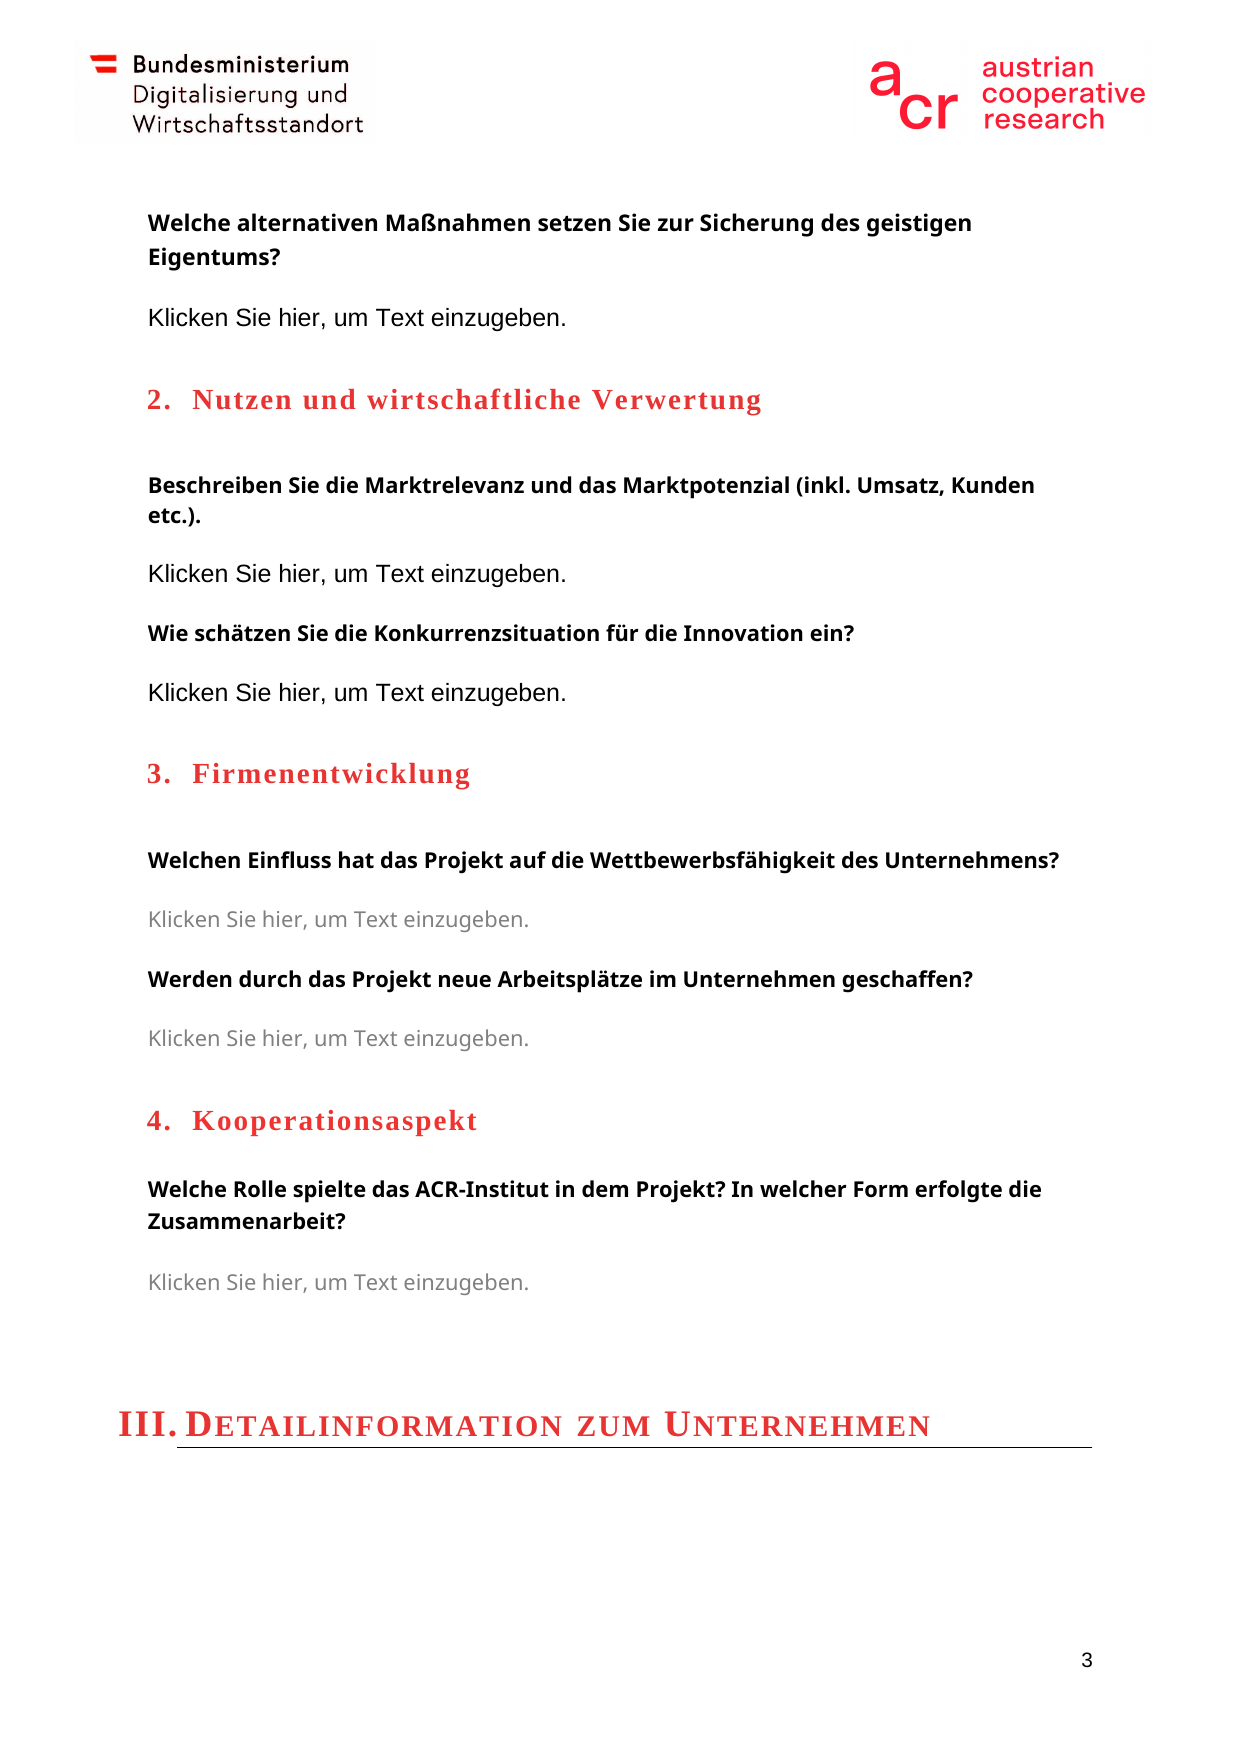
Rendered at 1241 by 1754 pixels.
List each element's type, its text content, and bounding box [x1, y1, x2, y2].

text Werden durch das Projekt neue Arbeitsplätze im Unternehmen geschaffen? [148, 964, 1092, 994]
subtitle Welche alternativen Maßnahmen setzen Sie zur Sicherung des geistigen Eigentums? [148, 207, 1092, 272]
text Beschreiben Sie die Marktrelevanz und das Marktpotenzial (inkl. Umsatz, Kunden etc.). [148, 470, 1092, 530]
subtitle Kooperationsaspekt [147, 1103, 1092, 1137]
subtitle Welche Rolle spielte das ACR-Institut in dem Projekt? In welcher Form erfolgte die Zusammenarbeit? [148, 1174, 1092, 1236]
subtitle Firmenentwicklung [147, 756, 1092, 790]
subtitle Nutzen und wirtschaftliche Verwertung [147, 382, 1092, 415]
subtitle Detailinformation zum Unternehmen [177, 1402, 1092, 1447]
picture [73, 39, 377, 146]
text Wie schätzen Sie die Konkurrenzsituation für die Innovation ein? [148, 618, 1092, 648]
text Welchen Einfluss hat das Projekt auf die Wettbewerbsfähigkeit des Unternehmens? [148, 845, 1092, 874]
picture [853, 39, 1160, 143]
